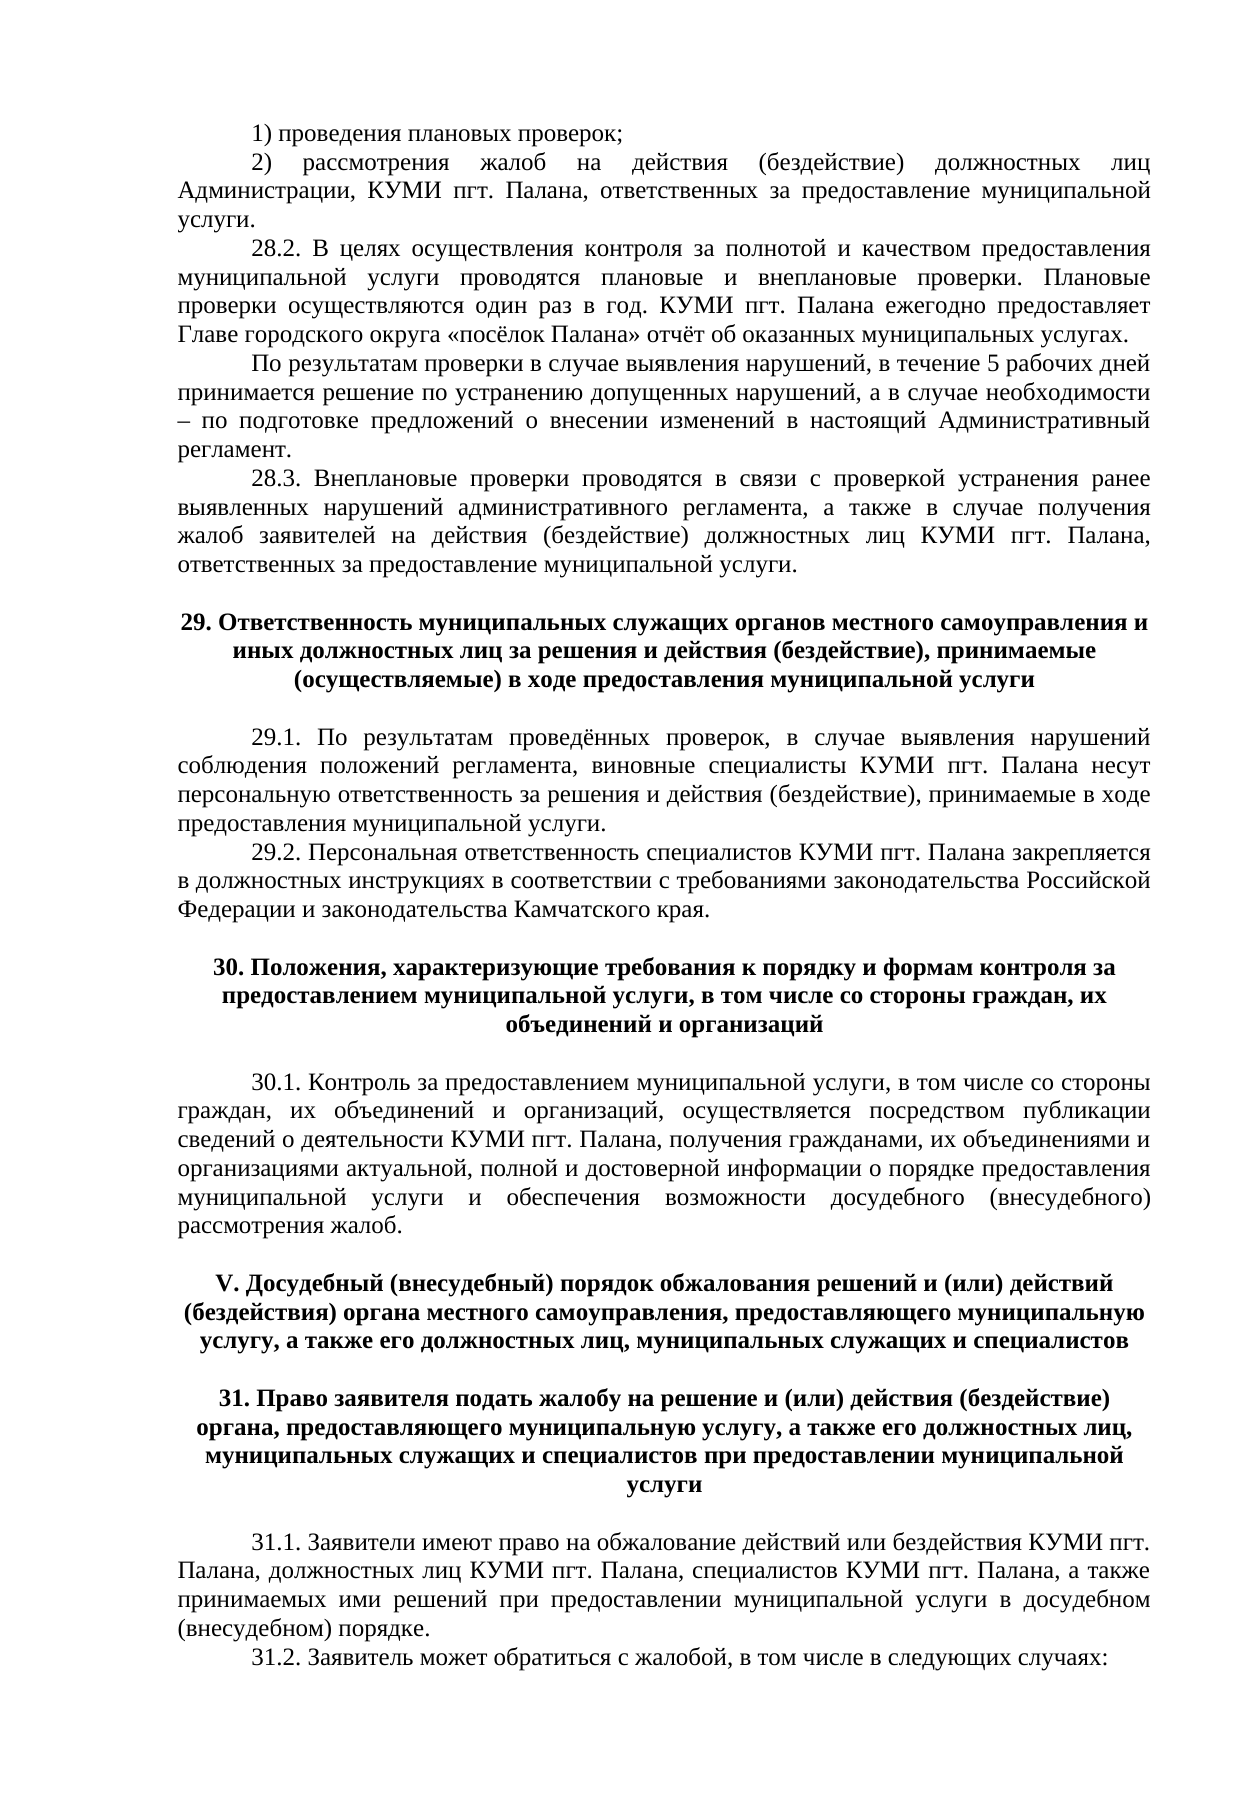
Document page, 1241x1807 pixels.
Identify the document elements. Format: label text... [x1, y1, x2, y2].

text V. Досудебный (внесудебный) порядок обжалования решений и (или) действий (бездействия) органа местного самоуправления, предоставляющего муниципальную услугу, а также его должностных лиц, муниципальных служащих и специалистов [177, 1268, 1152, 1354]
text 31. Право заявителя подать жалобу на решение и (или) действия (бездействие) органа, предоставляющего муниципальную услугу, а также его должностных лиц, муниципальных служащих и специалистов при предоставлении муниципальной услуги [177, 1383, 1152, 1498]
text 29.1. По результатам проведённых проверок, в случае выявления нарушений соблюдения положений регламента, виновные специалисты КУМИ пгт. Палана несут персональную ответственность за решения и действия (бездействие), принимаемые в ходе предоставления муниципальной услуги. [177, 722, 1152, 837]
text 30.1. Контроль за предоставлением муниципальной услуги, в том числе со стороны граждан, их объединений и организаций, осуществляется посредством публикации сведений о деятельности КУМИ пгт. Палана, получения гражданами, их объединениями и организациями актуальной, полной и достоверной информации о порядке предоставления муниципальной услуги и обеспечения возможности досудебного (внесудебного) рассмотрения жалоб. [177, 1067, 1152, 1239]
text 31.2. Заявитель может обратиться с жалобой, в том числе в следующих случаях: [177, 1642, 1152, 1671]
text 28.3. Внеплановые проверки проводятся в связи с проверкой устранения ранее выявленных нарушений административного регламента, а также в случае получения жалоб заявителей на действия (бездействие) должностных лиц КУМИ пгт. Палана, ответственных за предоставление муниципальной услуги. [177, 463, 1152, 578]
text 29.2. Персональная ответственность специалистов КУМИ пгт. Палана закрепляется в должностных инструкциях в соответствии с требованиями законодательства Российской Федерации и законодательства Камчатского края. [177, 837, 1152, 923]
text 28.2. В целях осуществления контроля за полнотой и качеством предоставления муниципальной услуги проводятся плановые и внеплановые проверки. Плановые проверки осуществляются один раз в год. КУМИ пгт. Палана ежегодно предоставляет Главе городского округа «посёлок Палана» отчёт об оказанных муниципальных услугах. [177, 233, 1152, 348]
text По результатам проверки в случае выявления нарушений, в течение 5 рабочих дней принимается решение по устранению допущенных нарушений, а в случае необходимости – по подготовке предложений о внесении изменений в настоящий Административный регламент. [177, 348, 1152, 463]
text 2) рассмотрения жалоб на действия (бездействие) должностных лиц Администрации, КУМИ пгт. Палана, ответственных за предоставление муниципальной услуги. [177, 147, 1152, 233]
text 1) проведения плановых проверок; [177, 118, 1152, 147]
text 31.1. Заявители имеют право на обжалование действий или бездействия КУМИ пгт. Палана, должностных лиц КУМИ пгт. Палана, специалистов КУМИ пгт. Палана, а также принимаемых ими решений при предоставлении муниципальной услуги в досудебном (внесудебном) порядке. [177, 1527, 1152, 1642]
text 30. Положения, характеризующие требования к порядку и формам контроля за предоставлением муниципальной услуги, в том числе со стороны граждан, их объединений и организаций [177, 952, 1152, 1038]
text 29. Ответственность муниципальных служащих органов местного самоуправления и иных должностных лиц за решения и действия (бездействие), принимаемые (осуществляемые) в ходе предоставления муниципальной услуги [177, 607, 1152, 693]
